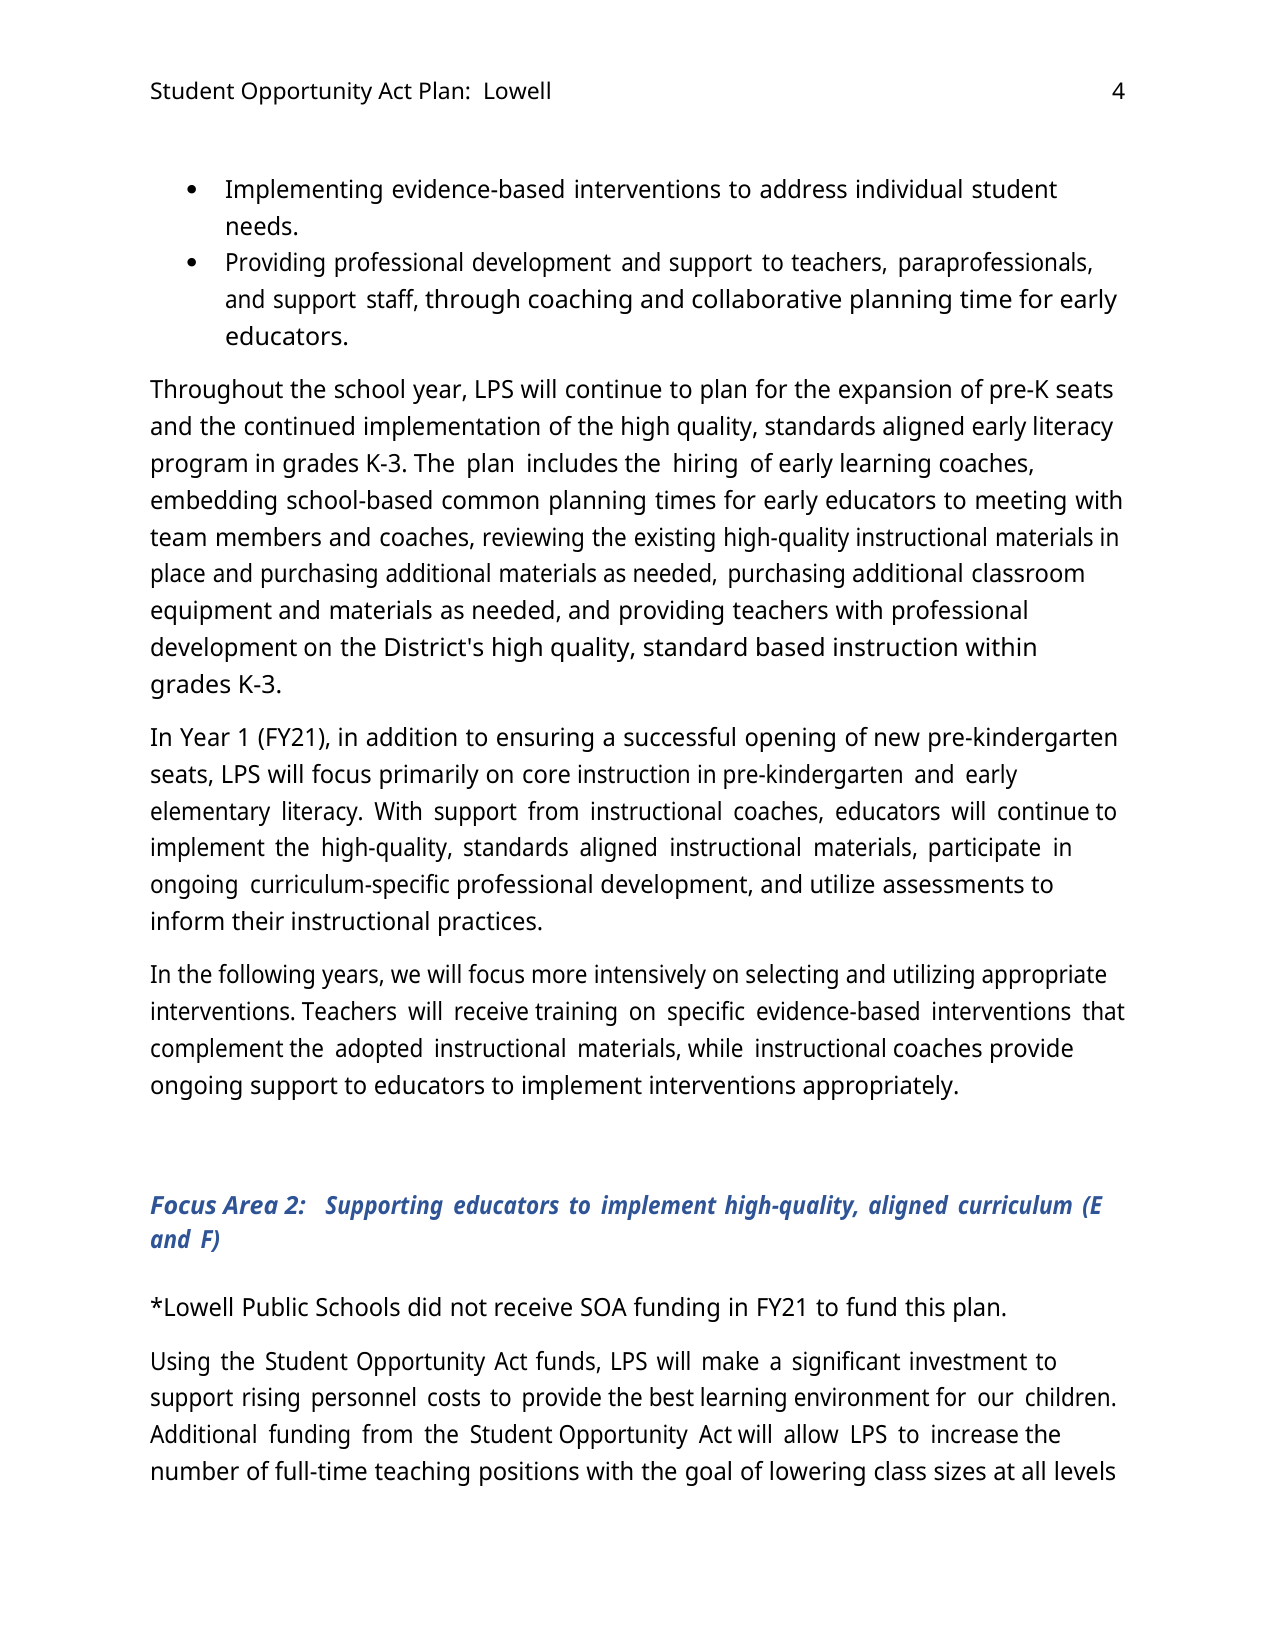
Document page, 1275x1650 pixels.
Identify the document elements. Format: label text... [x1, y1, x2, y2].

subtitle Focus Area 2: Supporting educators to implement high-quality, aligned curriculum (E and F) [150, 1188, 1125, 1256]
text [150, 1343, 1125, 1488]
list Providing professional development and support to teachers, paraprofessionals, and support staff, through coaching and collaborative planning time for early educators. [187, 245, 1125, 353]
text In the following years, we will focus more intensively on selecting and utilizing appropriate interventions. Teachers will receive training on specific evidence-based interventions that complement the adopted instructional materials, while instructional coaches provide ongoing support to educators to implement interventions appropriately. [150, 957, 1125, 1101]
text In Year 1 (FY21), in addition to ensuring a successful opening of new pre-kindergarten seats, LPS will focus primarily on core instruction in pre-kindergarten and early elementary literacy. With support from instructional coaches, educators will continue to implement the high-quality, standards aligned instructional materials, participate in ongoing curriculum-specific professional development, and utilize assessments to inform their instructional practices. [150, 720, 1125, 938]
text Throughout the school year, LPS will continue to plan for the expansion of pre-K seats and the continued implementation of the high quality, standards aligned early literacy program in grades K-3. The plan includes the hiring of early learning coaches, embedding school-based common planning times for early educators to meeting with team members and coaches, reviewing the existing high-quality instructional materials in place and purchasing additional materials as needed, purchasing additional classroom equipment and materials as needed, and providing teachers with professional development on the District's high quality, standard based instruction within grades K-3. [150, 372, 1125, 700]
list Implementing evidence-based interventions to address individual student needs. [187, 172, 1125, 242]
text *Lowell Public Schools did not receive SOA funding in FY21 to fund this plan. [150, 1290, 1125, 1324]
